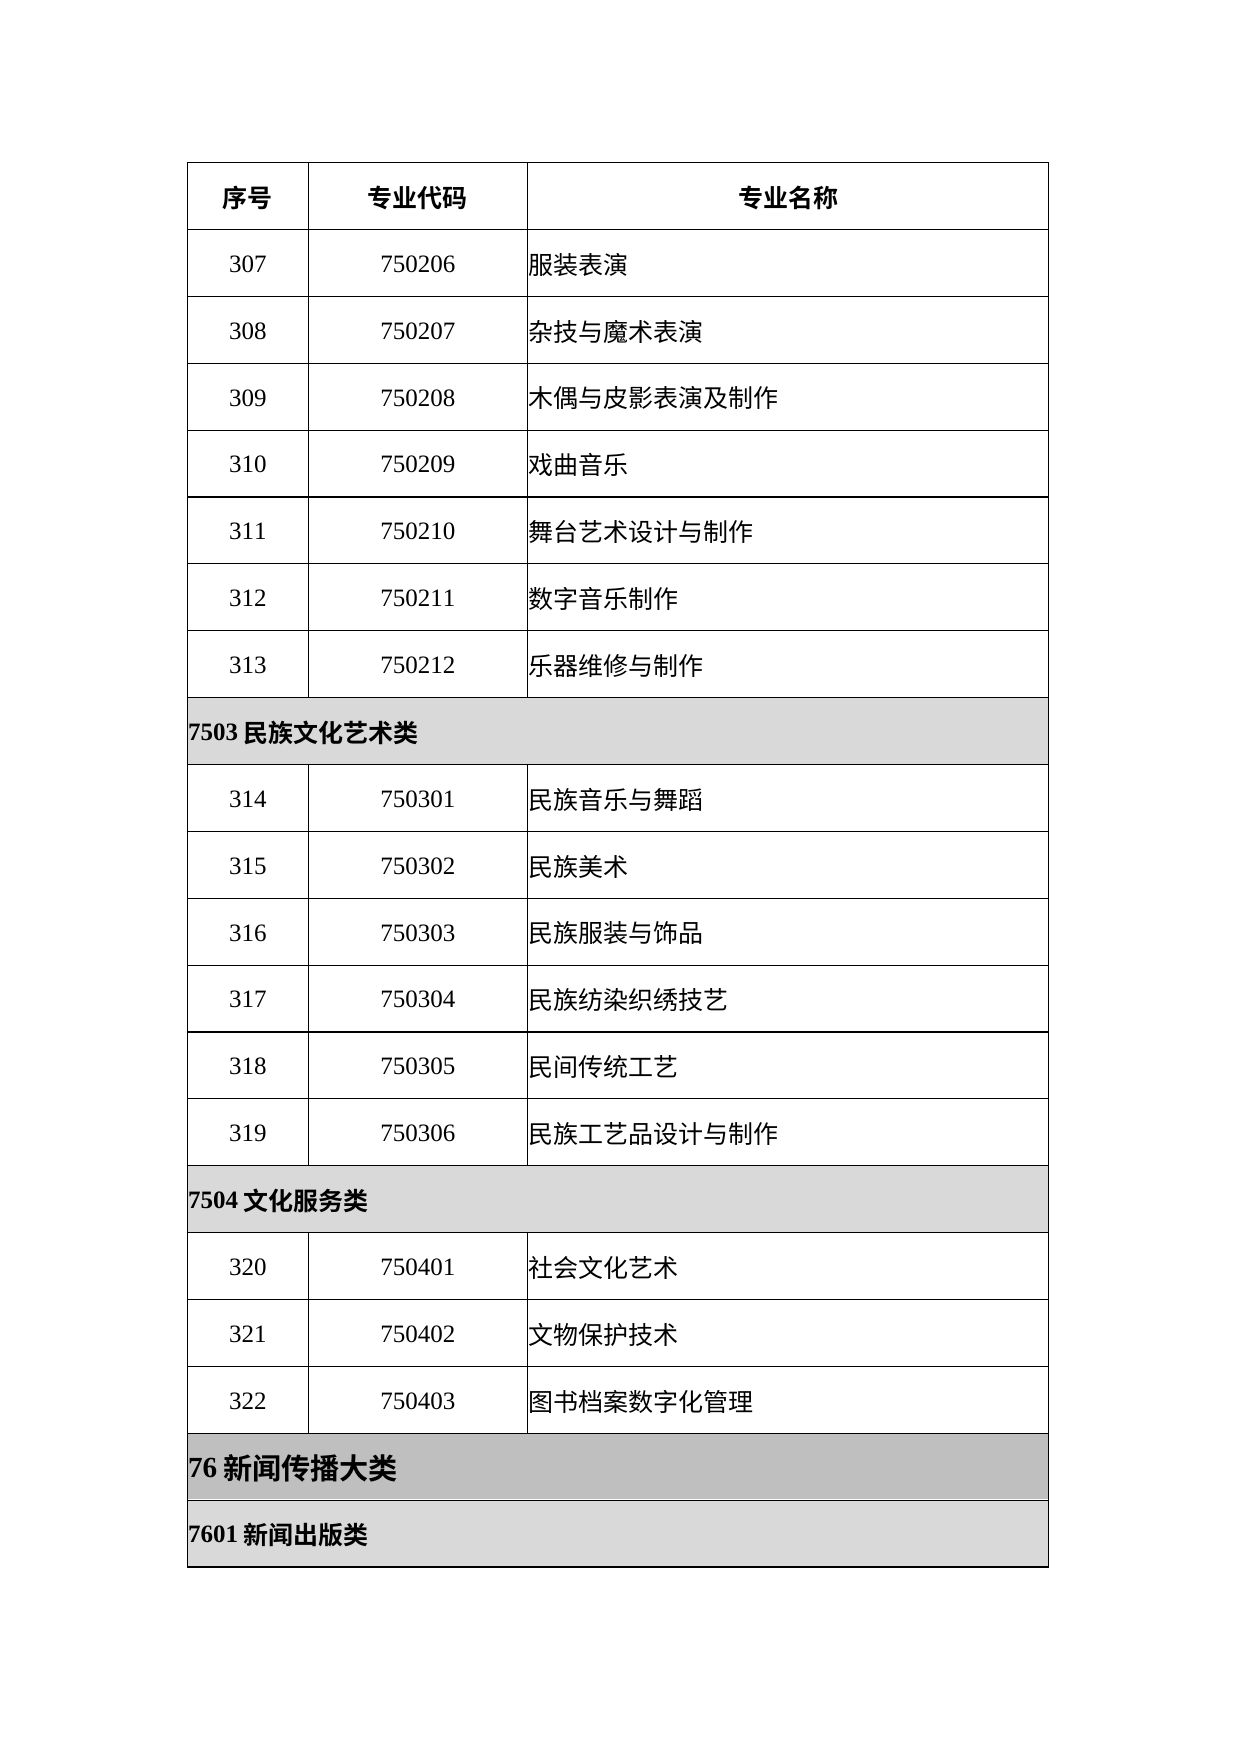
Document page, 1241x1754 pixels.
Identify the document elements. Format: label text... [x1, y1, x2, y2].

table_cell 民族工艺品设计与制作 [528, 1099, 1048, 1165]
table_cell 750302 [309, 832, 527, 898]
table_cell 315 [188, 832, 308, 898]
table_header 序号 [188, 163, 308, 229]
table_cell 310 [188, 431, 308, 496]
table_cell 民间传统工艺 [528, 1033, 1048, 1098]
table_cell 322 [188, 1367, 308, 1433]
table_cell 750210 [309, 498, 527, 563]
table_cell 750209 [309, 431, 527, 496]
table_cell 316 [188, 899, 308, 964]
table_cell 图书档案数字化管理 [528, 1367, 1048, 1433]
table_cell 750403 [309, 1367, 527, 1433]
table_cell 321 [188, 1300, 308, 1366]
table_cell 数字音乐制作 [528, 564, 1048, 630]
table_header 专业代码 [309, 163, 527, 229]
table_cell 乐器维修与制作 [528, 631, 1048, 697]
table_cell 750212 [309, 631, 527, 697]
table_cell 民族纺染织绣技艺 [528, 966, 1048, 1031]
table_cell 7504文化服务类 [188, 1166, 1048, 1232]
table_cell 313 [188, 631, 308, 697]
table_cell 320 [188, 1233, 308, 1299]
table_cell 社会文化艺术 [528, 1233, 1048, 1299]
table_cell 舞台艺术设计与制作 [528, 498, 1048, 563]
table_header 专业名称 [528, 163, 1048, 229]
table_cell 750401 [309, 1233, 527, 1299]
table_cell 750207 [309, 297, 527, 363]
table_cell 杂技与魔术表演 [528, 297, 1048, 363]
table_cell 750206 [309, 230, 527, 296]
table_cell 750304 [309, 966, 527, 1031]
table_cell 317 [188, 966, 308, 1031]
table_cell 服装表演 [528, 230, 1048, 296]
table_cell 民族服装与饰品 [528, 899, 1048, 964]
table_cell 307 [188, 230, 308, 296]
table_cell 750303 [309, 899, 527, 964]
table_cell 311 [188, 498, 308, 563]
table_cell 312 [188, 564, 308, 630]
table_cell 戏曲音乐 [528, 431, 1048, 496]
table_cell 308 [188, 297, 308, 363]
table_cell 文物保护技术 [528, 1300, 1048, 1366]
table_cell 309 [188, 364, 308, 429]
table_cell 750211 [309, 564, 527, 630]
table_cell 民族美术 [528, 832, 1048, 898]
table_cell 750301 [309, 765, 527, 831]
table_cell 7503民族文化艺术类 [188, 698, 1048, 764]
table_cell 750208 [309, 364, 527, 429]
table_cell 750305 [309, 1033, 527, 1098]
table_cell 7601新闻出版类 [188, 1501, 1048, 1566]
table_cell 314 [188, 765, 308, 831]
table_cell 木偶与皮影表演及制作 [528, 364, 1048, 429]
table_cell 76新闻传播大类 [188, 1434, 1048, 1499]
table_cell 民族音乐与舞蹈 [528, 765, 1048, 831]
table_cell 750402 [309, 1300, 527, 1366]
table_cell 318 [188, 1033, 308, 1098]
table_cell 319 [188, 1099, 308, 1165]
table_cell 750306 [309, 1099, 527, 1165]
